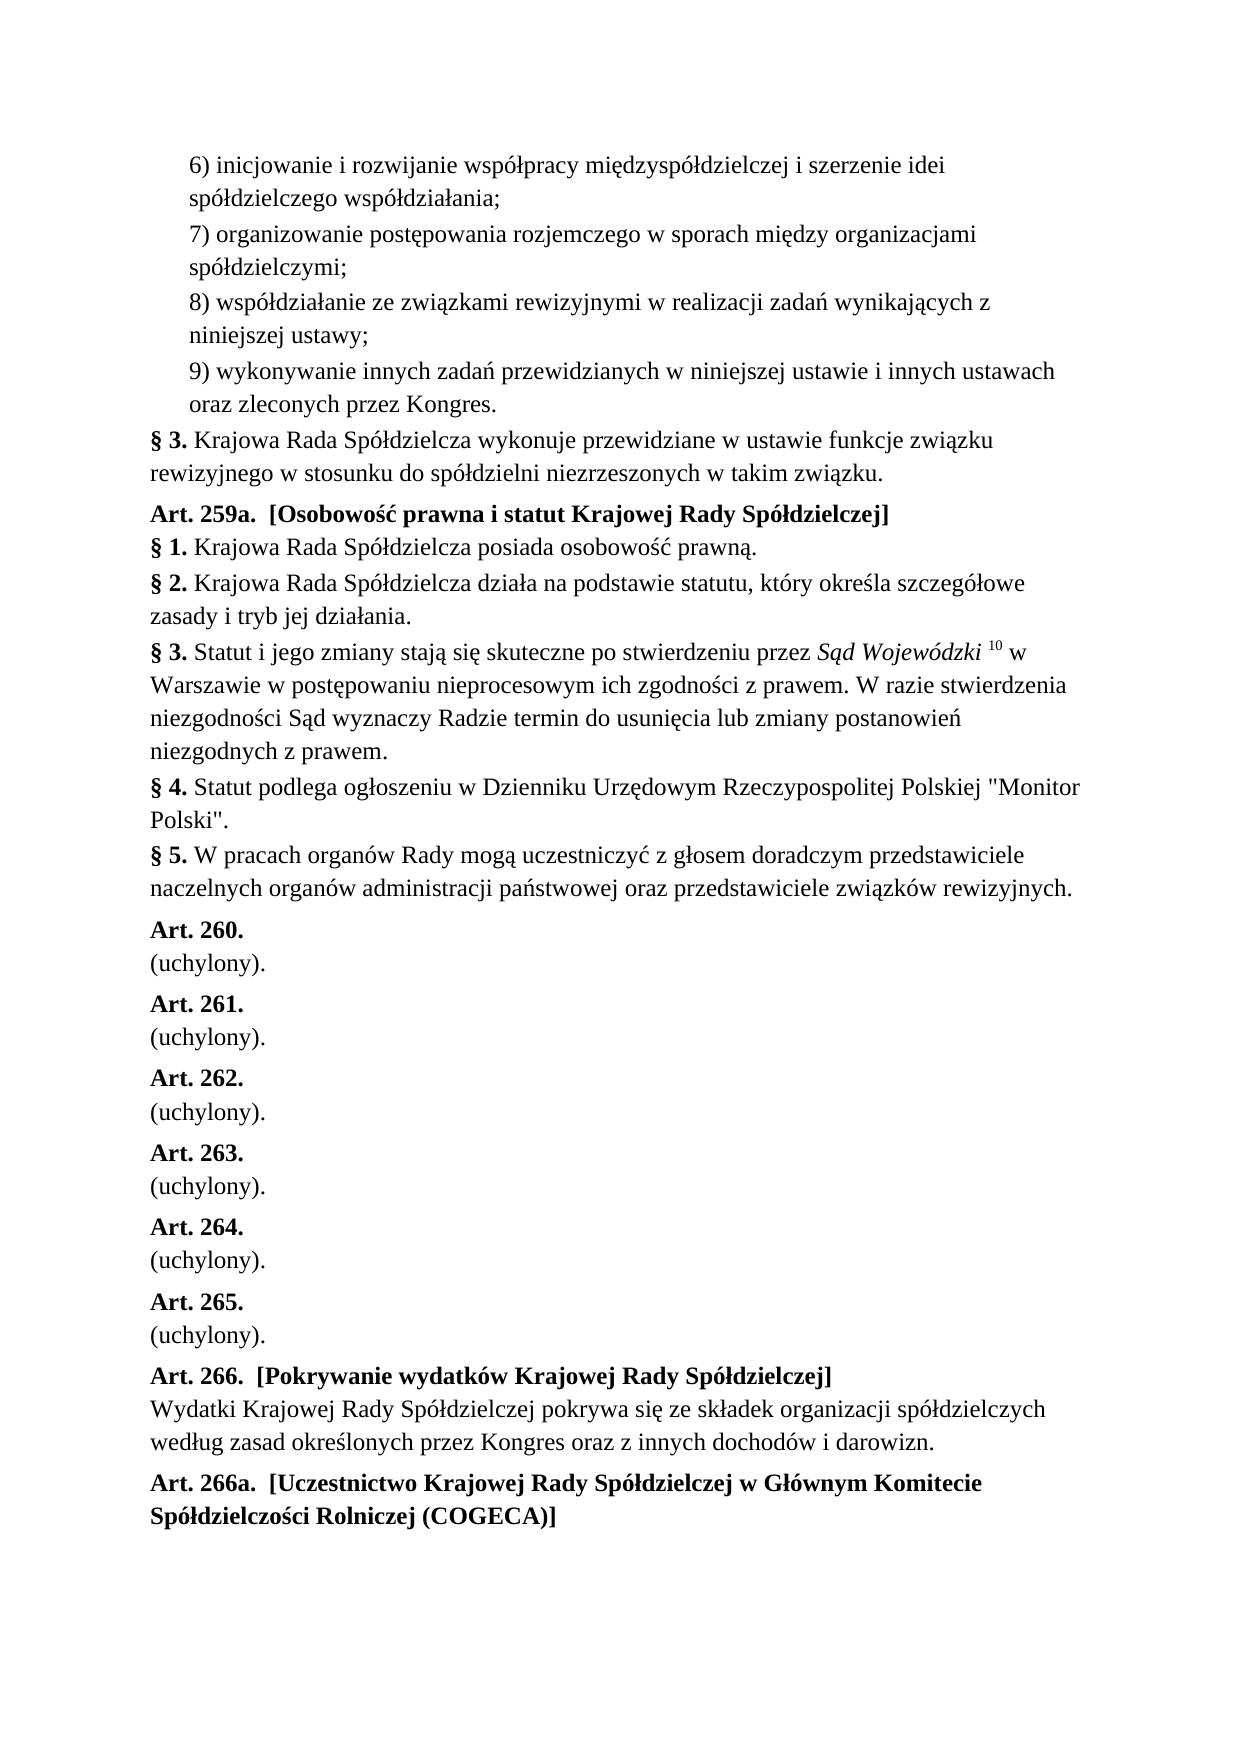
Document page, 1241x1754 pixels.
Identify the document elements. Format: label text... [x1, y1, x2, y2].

text Art. 259a. [Osobowość prawna i statut Krajowej Rady Spółdzielczej] [150, 499, 1090, 528]
text 7) organizowanie postępowania rozjemczego w sporach między organizacjami spółdzielczymi; [189, 219, 1090, 281]
text § 5. W pracach organów Rady mogą uczestniczyć z głosem doradczym przedstawiciele naczelnych organów administracji państwowej oraz przedstawiciele związków rewizyjnych. [150, 840, 1090, 902]
text (uchylony). [150, 1097, 1090, 1125]
text (uchylony). [150, 1171, 1090, 1200]
text Art. 263. [150, 1138, 1090, 1167]
text § 1. Krajowa Rada Spółdzielcza posiada osobowość prawną. [150, 532, 1090, 561]
text § 4. Statut podlega ogłoszeniu w Dzienniku Urzędowym Rzeczypospolitej Polskiej "Monitor Polski". [150, 772, 1090, 833]
text Art. 262. [150, 1063, 1090, 1092]
text Art. 261. [150, 989, 1090, 1018]
text Art. 264. [150, 1212, 1090, 1241]
text (uchylony). [150, 1320, 1090, 1348]
text 8) współdziałanie ze związkami rewizyjnymi w realizacji zadań wynikających z niniejszej ustawy; [189, 287, 1090, 349]
text § 3. Statut i jego zmiany stają się skuteczne po stwierdzeniu przez Sąd Wojewódzki 10 w Warszawie w postępowaniu nieprocesowym ich zgodności z prawem. W razie stwierdzenia niezgodności Sąd wyznaczy Radzie termin do usunięcia lub zmiany postanowień niezgodnych z prawem. [150, 637, 1090, 765]
text Art. 266. [Pokrywanie wydatków Krajowej Rady Spółdzielczej] [150, 1361, 1090, 1390]
text (uchylony). [150, 1022, 1090, 1051]
text Art. 265. [150, 1287, 1090, 1315]
text Art. 266a. [Uczestnictwo Krajowej Rady Spółdzielczej w Głównym Komitecie Spółdzielczości Rolniczej (COGECA)] [150, 1468, 1090, 1530]
text 6) inicjowanie i rozwijanie współpracy międzyspółdzielczej i szerzenie idei spółdzielczego współdziałania; [189, 150, 1090, 212]
text (uchylony). [150, 1245, 1090, 1274]
text § 2. Krajowa Rada Spółdzielcza działa na podstawie statutu, który określa szczegółowe zasady i tryb jej działania. [150, 568, 1090, 630]
text Art. 260. [150, 915, 1090, 943]
text 9) wykonywanie innych zadań przewidzianych w niniejszej ustawie i innych ustawach oraz zleconych przez Kongres. [189, 356, 1090, 418]
text § 3. Krajowa Rada Spółdzielcza wykonuje przewidziane w ustawie funkcje związku rewizyjnego w stosunku do spółdzielni niezrzeszonych w takim związku. [150, 425, 1090, 487]
text (uchylony). [150, 948, 1090, 977]
text Wydatki Krajowej Rady Spółdzielczej pokrywa się ze składek organizacji spółdzielczych według zasad określonych przez Kongres oraz z innych dochodów i darowizn. [150, 1394, 1090, 1456]
